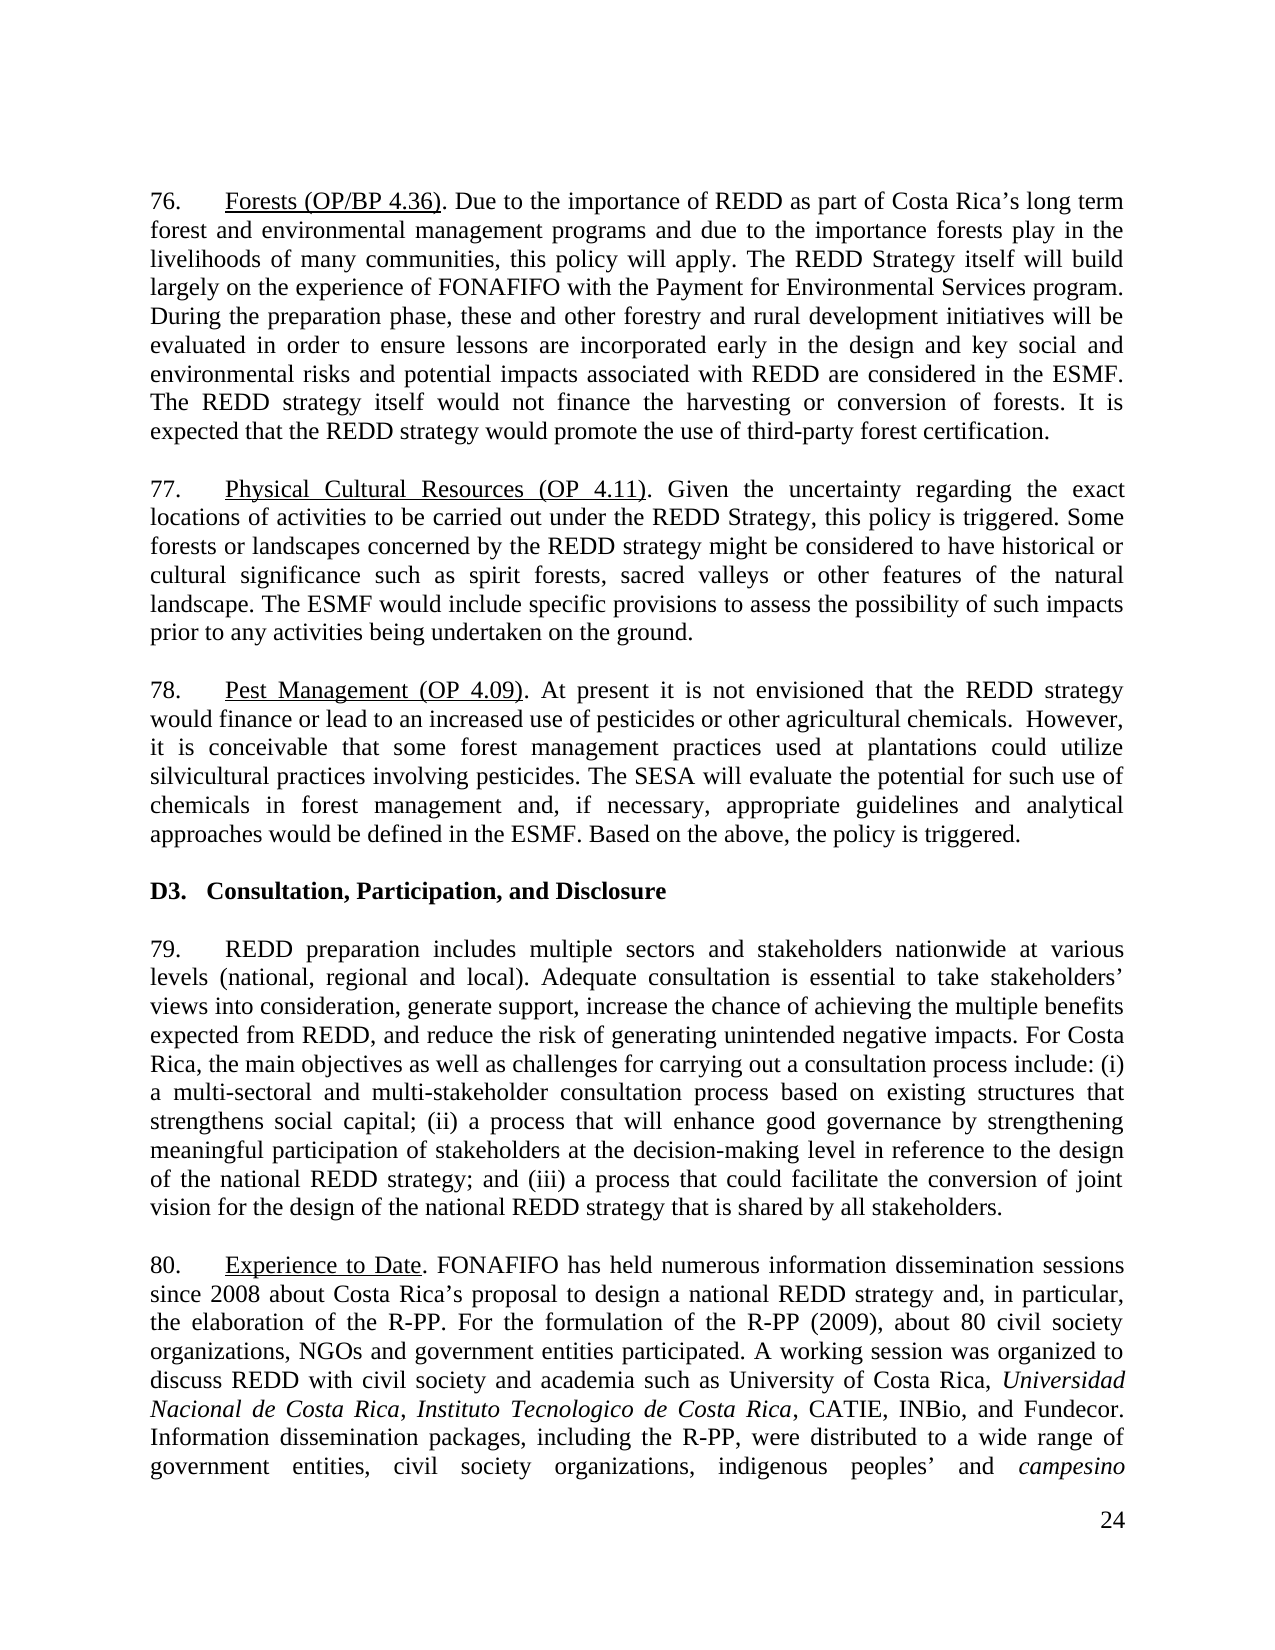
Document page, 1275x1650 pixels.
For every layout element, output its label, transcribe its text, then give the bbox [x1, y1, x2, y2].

list REDD preparation includes multiple sectors and stakeholders nationwide at various levels (national, regional and local). Adequate consultation is essential to take stakeholders’ views into consideration, generate support, increase the chance of achieving the multiple benefits expected from REDD, and reduce the risk of generating unintended negative impacts. For Costa Rica, the main objectives as well as challenges for carrying out a consultation process include: (i) a multi-sectoral and multi-stakeholder consultation process based on existing structures that strengthens social capital; (ii) a process that will enhance good governance by strengthening meaningful participation of stakeholders at the decision-making level in reference to the design of the national REDD strategy; and (iii) a process that could facilitate the conversion of joint vision for the design of the national REDD strategy that is shared by all stakeholders. [150, 934, 1125, 1221]
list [150, 1250, 1125, 1480]
list Physical Cultural Resources (OP 4.11). Given the uncertainty regarding the exact locations of activities to be carried out under the REDD Strategy, this policy is triggered. Some forests or landscapes concerned by the REDD strategy might be considered to have historical or cultural significance such as spirit forests, sacred valleys or other features of the natural landscape. The ESMF would include specific provisions to assess the possibility of such impacts prior to any activities being undertaken on the ground. [150, 474, 1125, 646]
list Pest Management (OP 4.09). At present it is not envisioned that the REDD strategy would finance or lead to an increased use of pesticides or other agricultural chemicals. However, it is conceivable that some forest management practices used at plantations could utilize silvicultural practices involving pesticides. The SESA will evaluate the potential for such use of chemicals in forest management and, if necessary, appropriate guidelines and analytical approaches would be defined in the ESMF. Based on the above, the policy is triggered. [150, 675, 1125, 847]
subtitle Consultation, Participation, and Disclosure [150, 876, 1125, 905]
list Forests (OP/BP 4.36). Due to the importance of REDD as part of Costa Rica’s long term forest and environmental management programs and due to the importance forests play in the livelihoods of many communities, this policy will apply. The REDD Strategy itself will build largely on the experience of FONAFIFO with the Payment for Environmental Services program. During the preparation phase, these and other forestry and rural development initiatives will be evaluated in order to ensure lessons are incorporated early in the design and key social and environmental risks and potential impacts associated with REDD are considered in the ESMF. The REDD strategy itself would not finance the harvesting or conversion of forests. It is expected that the REDD strategy would promote the use of third-party forest certification. [150, 186, 1125, 445]
